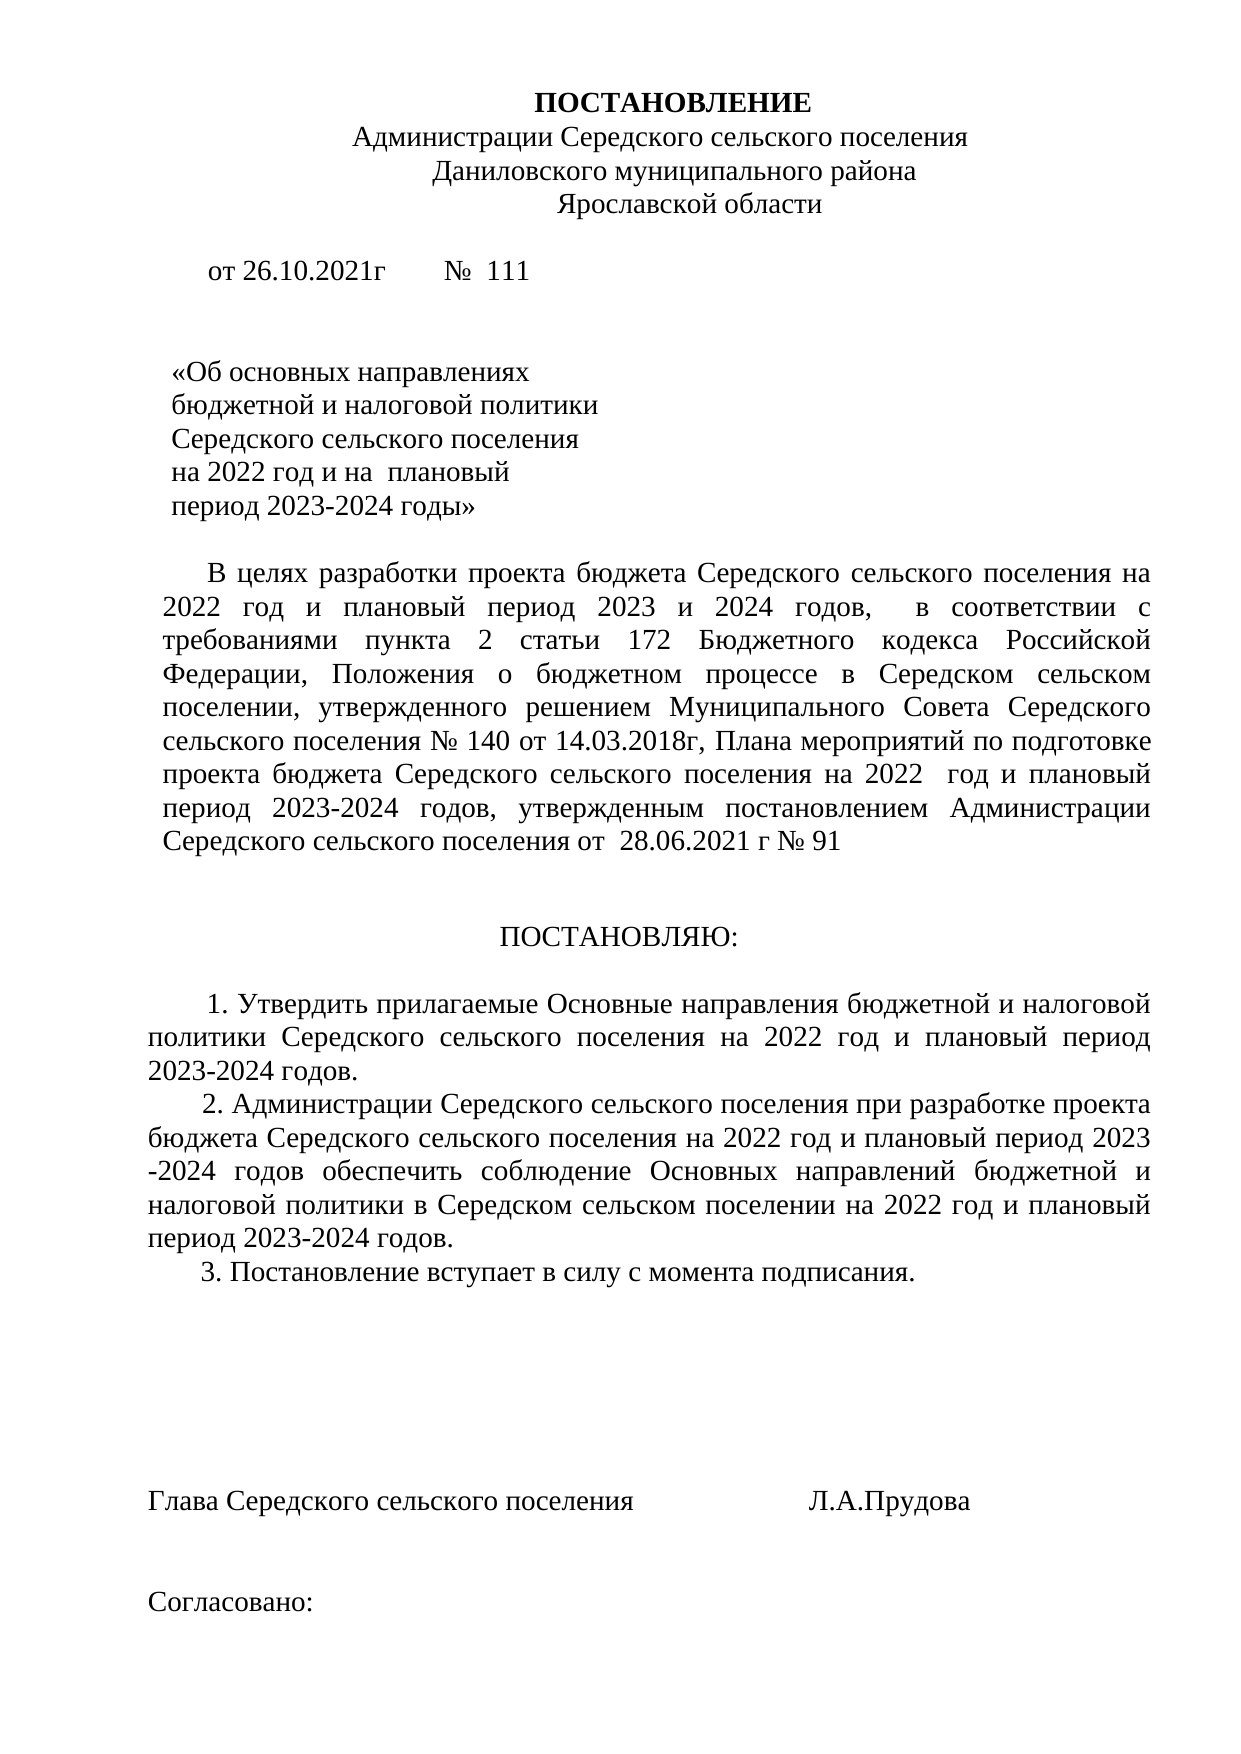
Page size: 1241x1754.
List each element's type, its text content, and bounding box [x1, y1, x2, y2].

text от 26.10.2021г № 111 [148, 253, 1152, 287]
text 1. Утвердить прилагаемые Основные направления бюджетной и налоговой политики Середского сельского поселения на 2022 год и плановый период 2023-2024 годов. [148, 986, 1152, 1086]
text Ярославской области [148, 186, 1152, 220]
text на 2022 год и на плановый [148, 454, 1152, 488]
text бюджетной и налоговой политики [148, 387, 1152, 421]
text 2. Администрации Середского сельского поселения при разработке проекта бюджета Середского сельского поселения на 2022 год и плановый период 2023 -2024 годов обеспечить соблюдение Основных направлений бюджетной и налоговой политики в Середском сельском поселении на 2022 год и плановый период 2023-2024 годов. [148, 1086, 1152, 1254]
text Середского сельского поселения [148, 421, 1152, 454]
text период 2023-2024 годы» [148, 488, 1152, 522]
text Администрации Середского сельского поселения [148, 119, 1152, 153]
text В целях разработки проекта бюджета Середского сельского поселения на 2022 год и плановый период 2023 и 2024 годов, в соответствии с требованиями пункта 2 статьи 172 Бюджетного кодекса Российской Федерации, Положения о бюджетном процессе в Середском сельском поселении, утвержденного решением Муниципального Совета Середского сельского поселения № 140 от 14.03.2018г, Плана мероприятий по подготовке проекта бюджета Середского сельского поселения на 2022 год и плановый период 2023-2024 годов, утвержденным постановлением Администрации Середского сельского поселения от 28.06.2021 г № 91 [162, 555, 1152, 857]
text 3. Постановление вступает в силу с момента подписания. [148, 1254, 1152, 1288]
text «Об основных направлениях [148, 354, 1152, 387]
text ПОСТАНОВЛЕНИЕ [148, 86, 1152, 119]
text Глава Середского сельского поселения Л.А.Прудова [148, 1483, 1152, 1517]
text Согласовано: [148, 1584, 1152, 1617]
text ПОСТАНОВЛЯЮ: [148, 919, 1152, 952]
text Даниловского муниципального района [148, 153, 1152, 186]
